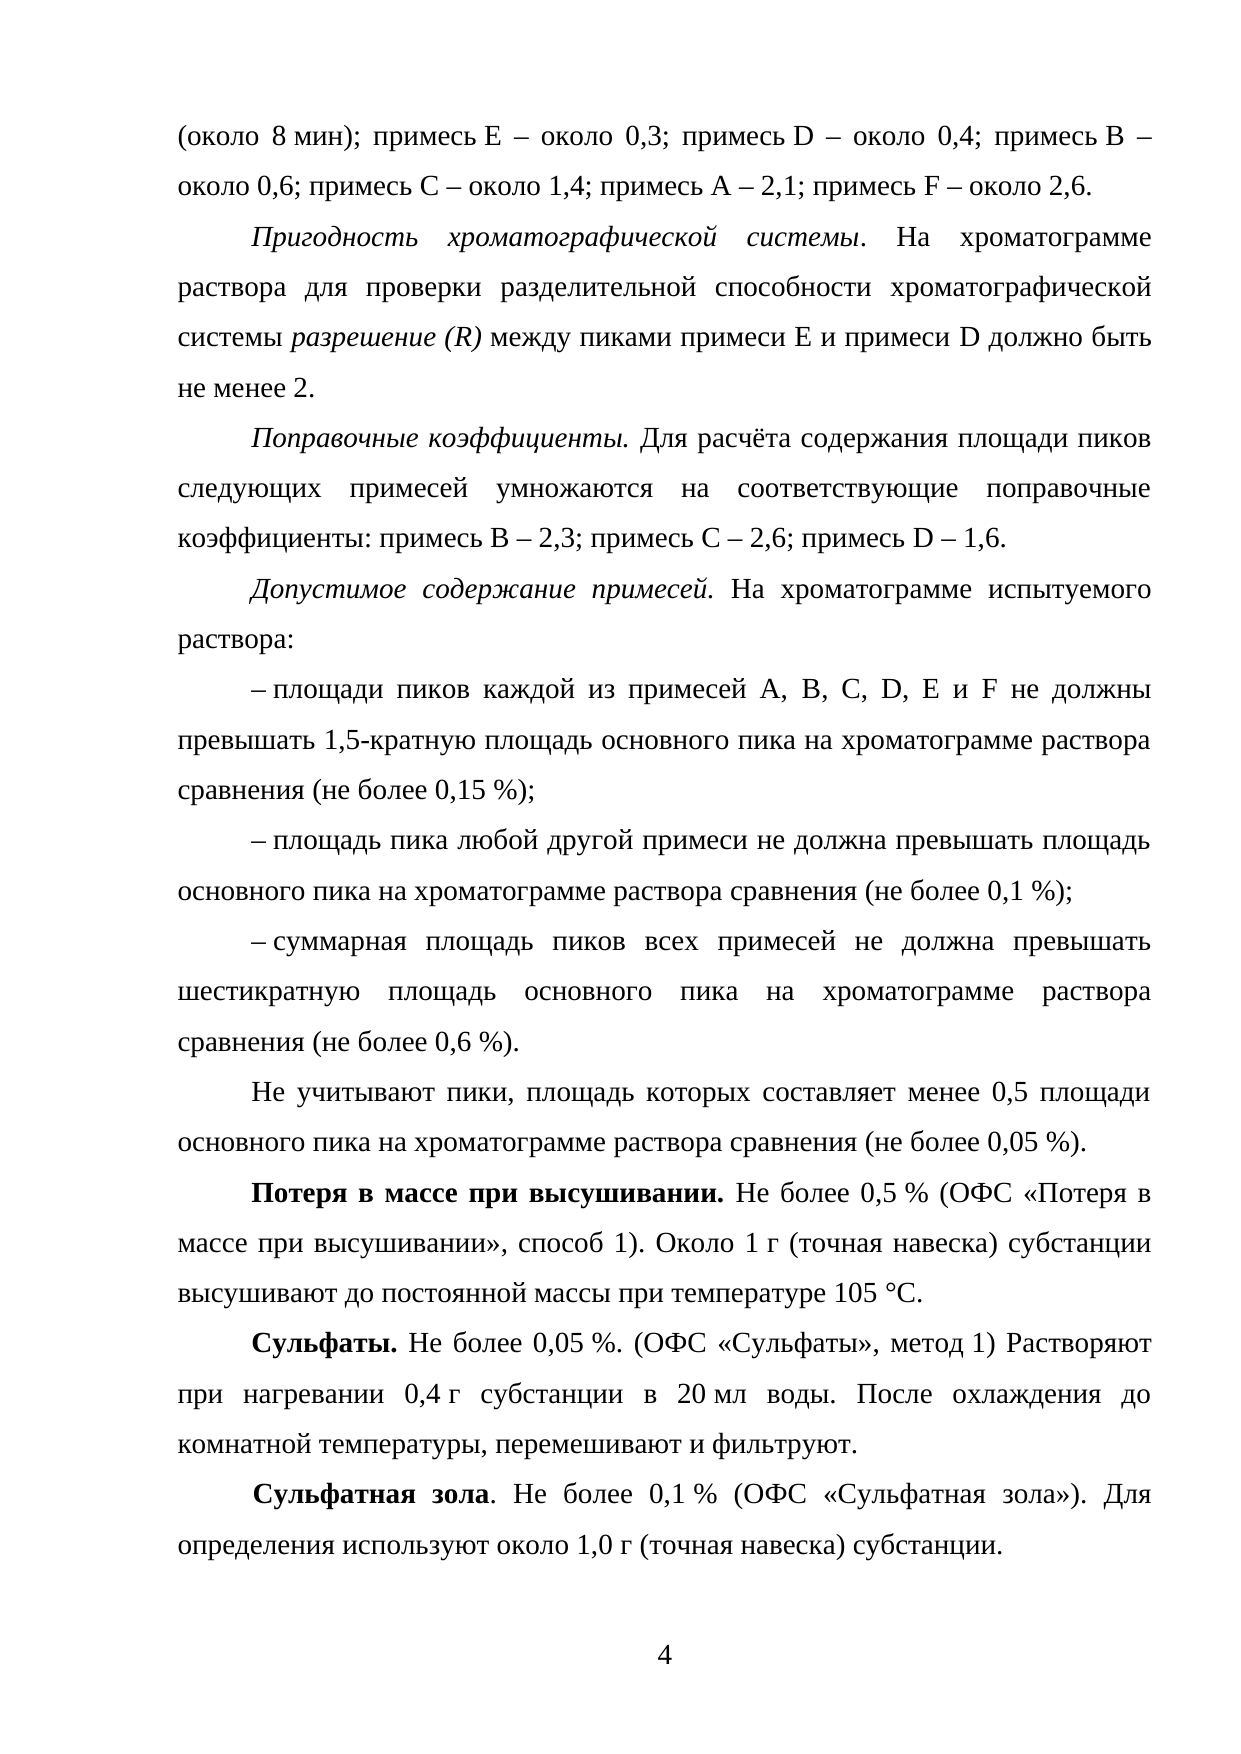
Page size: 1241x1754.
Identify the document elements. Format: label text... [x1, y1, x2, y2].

text Не учитывают пики, площадь которых составляет менее 0,5 площади основного пика на хроматограмме раствора сравнения (не более 0,05 %). [177, 1074, 1152, 1158]
text Поправочные коэффициенты. Для расчёта содержания площади пиков следующих примесей умножаются на соответствующие поправочные коэффициенты: примесь В – 2,3; примесь С – 2,6; примесь D – 1,6. [177, 420, 1152, 554]
text Допустимое содержание примесей. На хроматограмме испытуемого раствора: [177, 571, 1152, 655]
text Пригодность хроматографической системы. На хроматограмме раствора для проверки разделительной способности хроматографической системы разрешение (R) между пиками примеси Е и примеси D должно быть не менее 2. [177, 219, 1152, 403]
text – площади пиков каждой из примесей А, B, C, D, Е и F не должны превышать 1,5-кратную площадь основного пика на хроматограмме раствора сравнения (не более 0,15 %); [177, 672, 1152, 806]
text Сульфаты. Не более 0,05 %. (ОФС «Сульфаты», метод 1) Растворяют при нагревании 0,4 г субстанции в 20 мл воды. После охлаждения до комнатной температуры, перемешивают и фильтруют. [177, 1326, 1152, 1460]
text – площадь пика любой другой примеси не должна превышать площадь основного пика на хроматограмме раствора сравнения (не более 0,1 %); [177, 822, 1152, 906]
text Сульфатная зола. Не более 0,1 % (ОФС «Сульфатная зола»). Для определения используют около 1,0 г (точная навеска) субстанции. [177, 1477, 1152, 1560]
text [177, 118, 1152, 202]
text – суммарная площадь пиков всех примесей не должна превышать шестикратную площадь основного пика на хроматограмме раствора сравнения (не более 0,6 %). [177, 923, 1152, 1057]
text Потеря в массе при высушивании. Не более 0,5 % (ОФС «Потеря в массе при высушивании», способ 1). Около 1 г (точная навеска) субстанции высушивают до постоянной массы при температуре 105 °С. [177, 1175, 1152, 1309]
